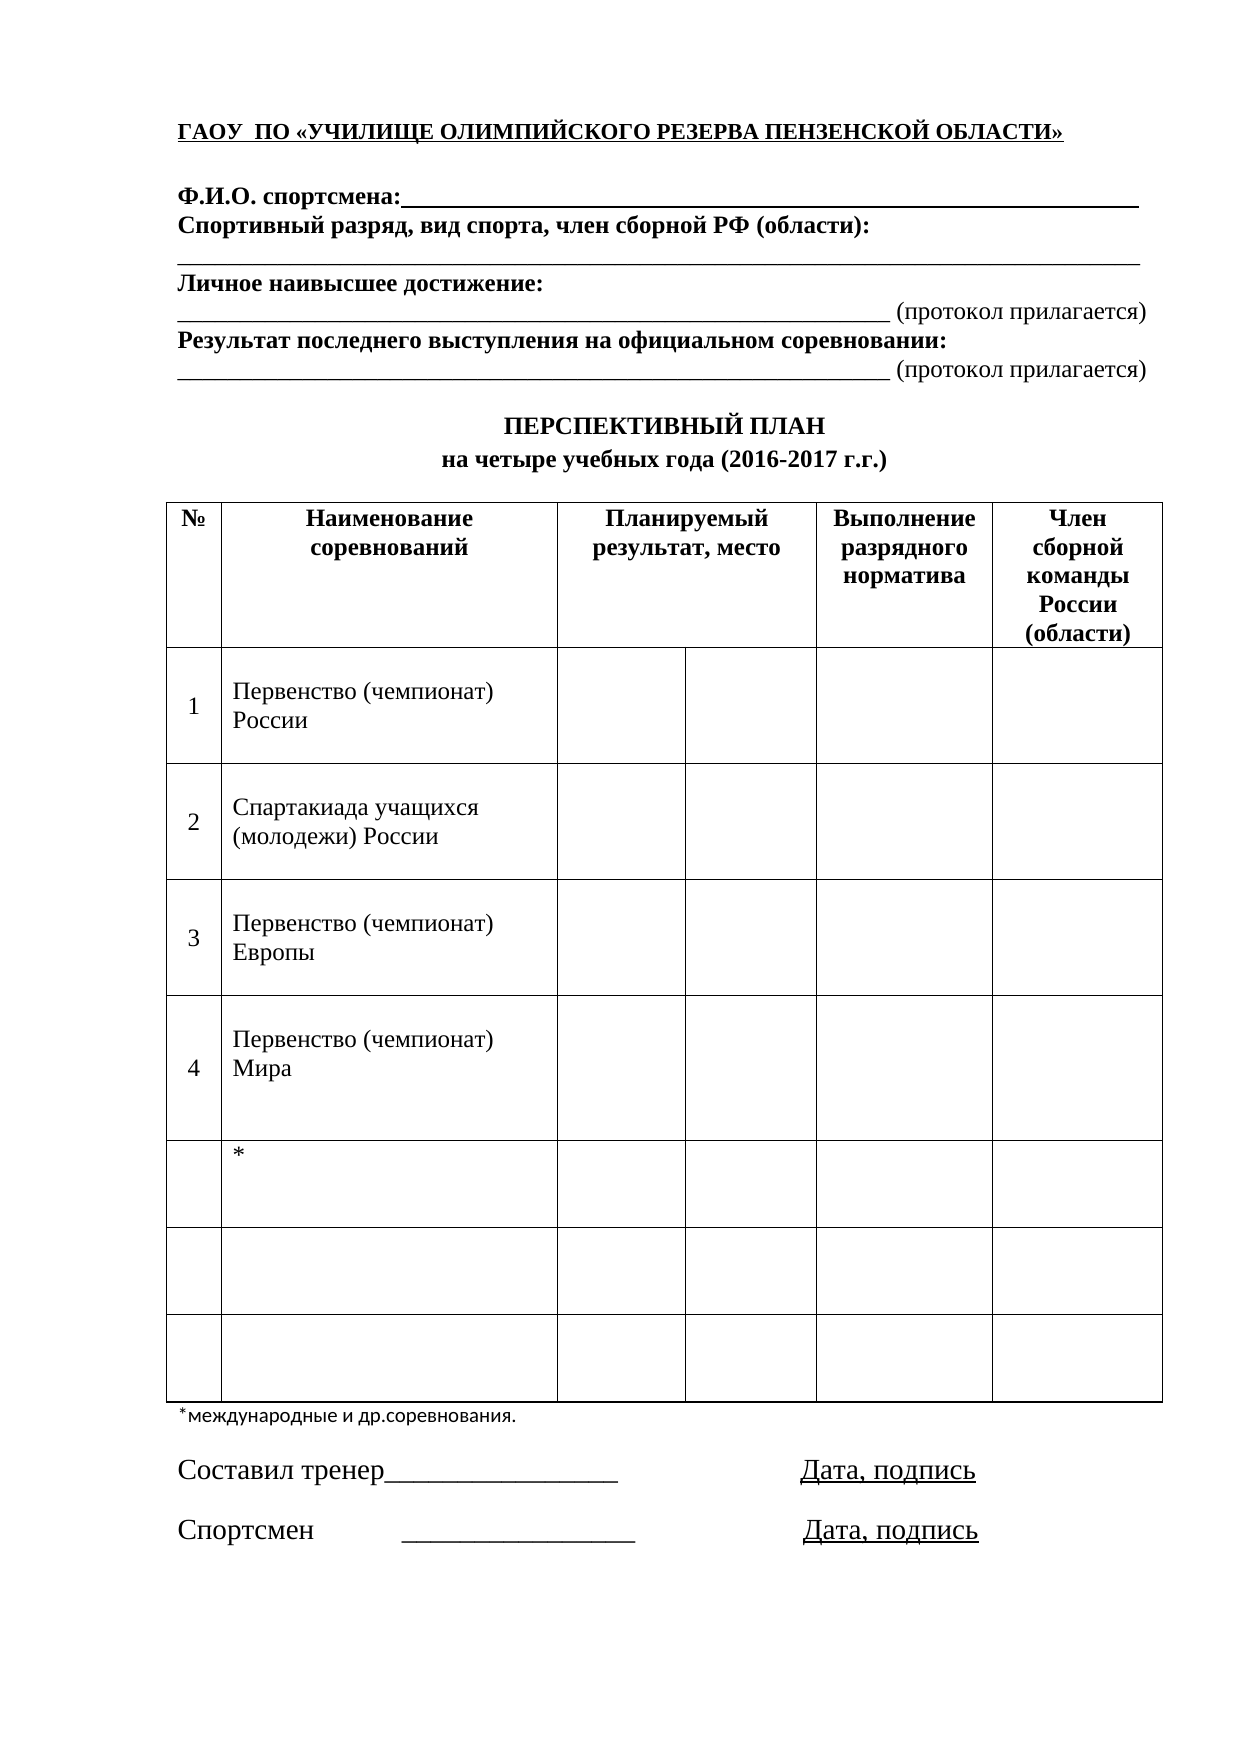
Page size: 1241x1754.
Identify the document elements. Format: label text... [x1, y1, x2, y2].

table_cell [686, 880, 816, 995]
table_cell 2 [167, 764, 221, 879]
table_cell 4 [167, 996, 221, 1139]
table_cell [558, 1141, 685, 1227]
table_cell [993, 1228, 1162, 1314]
table_cell [993, 996, 1162, 1139]
table_cell [817, 764, 992, 879]
table_cell [686, 1315, 816, 1401]
table_cell [558, 1315, 685, 1401]
text *международные и др.соревнования. [177, 1403, 1152, 1428]
table_cell [686, 764, 816, 879]
text на четыре учебных года (2016-2017 г.г.) [177, 444, 1152, 473]
table_cell 1 [167, 648, 221, 763]
table_cell Первенство (чемпионат) России [222, 648, 557, 763]
table_header Наименование соревнований [222, 503, 557, 647]
table_header Планируемый результат, место [558, 503, 816, 647]
table_cell [817, 1141, 992, 1227]
table_cell * [222, 1141, 557, 1227]
table_cell [558, 1228, 685, 1314]
table_cell [817, 880, 992, 995]
table_cell [993, 648, 1162, 763]
table_cell [817, 648, 992, 763]
table_cell [222, 1315, 557, 1401]
text ПЕРСПЕКТИВНЫЙ ПЛАН [177, 411, 1152, 440]
text Ф.И.О. спортсмена:___________________________________________________________ [177, 181, 1152, 210]
table_cell [993, 880, 1162, 995]
table_cell [817, 996, 992, 1139]
text Составил тренер________________ Дата, подпись [177, 1452, 1152, 1486]
table_header Выполнение разрядного норматива [817, 503, 992, 647]
table_header Член сборной команды России (области) [993, 503, 1162, 647]
table_cell [558, 648, 685, 763]
text Личное наивысшее достижение: _________________________________________________________ (протокол прилагается) [177, 268, 1152, 325]
table_cell [817, 1228, 992, 1314]
table_cell [686, 996, 816, 1139]
table_header № [167, 503, 221, 647]
table_cell [167, 1141, 221, 1227]
table_cell [686, 1141, 816, 1227]
table_cell [558, 996, 685, 1139]
table_cell [558, 880, 685, 995]
table_cell [686, 648, 816, 763]
text Спортивный разряд, вид спорта, член сборной РФ (области): _____________________________________________________________________________ [177, 210, 1152, 268]
table_cell [558, 764, 685, 879]
text Результат последнего выступления на официальном соревновании: _________________________________________________________ (протокол прилагается) [177, 325, 1152, 383]
table_cell Первенство (чемпионат) Мира [222, 996, 557, 1139]
table_cell [817, 1315, 992, 1401]
table_cell [993, 764, 1162, 879]
table_cell [167, 1228, 221, 1314]
table_cell Спартакиада учащихся (молодежи) России [222, 764, 557, 879]
table_cell [686, 1228, 816, 1314]
table_cell [993, 1315, 1162, 1401]
table_cell [222, 1228, 557, 1314]
table_cell 3 [167, 880, 221, 995]
table_cell [167, 1315, 221, 1401]
table_cell [993, 1141, 1162, 1227]
text Спортсмен ________________ Дата, подпись [177, 1512, 1152, 1545]
table_cell Первенство (чемпионат) Европы [222, 880, 557, 995]
text ГАОУ ПО «УЧИЛИЩЕ ОЛИМПИЙСКОГО РЕЗЕРВА ПЕНЗЕНСКОЙ ОБЛАСТИ» [177, 118, 1152, 144]
